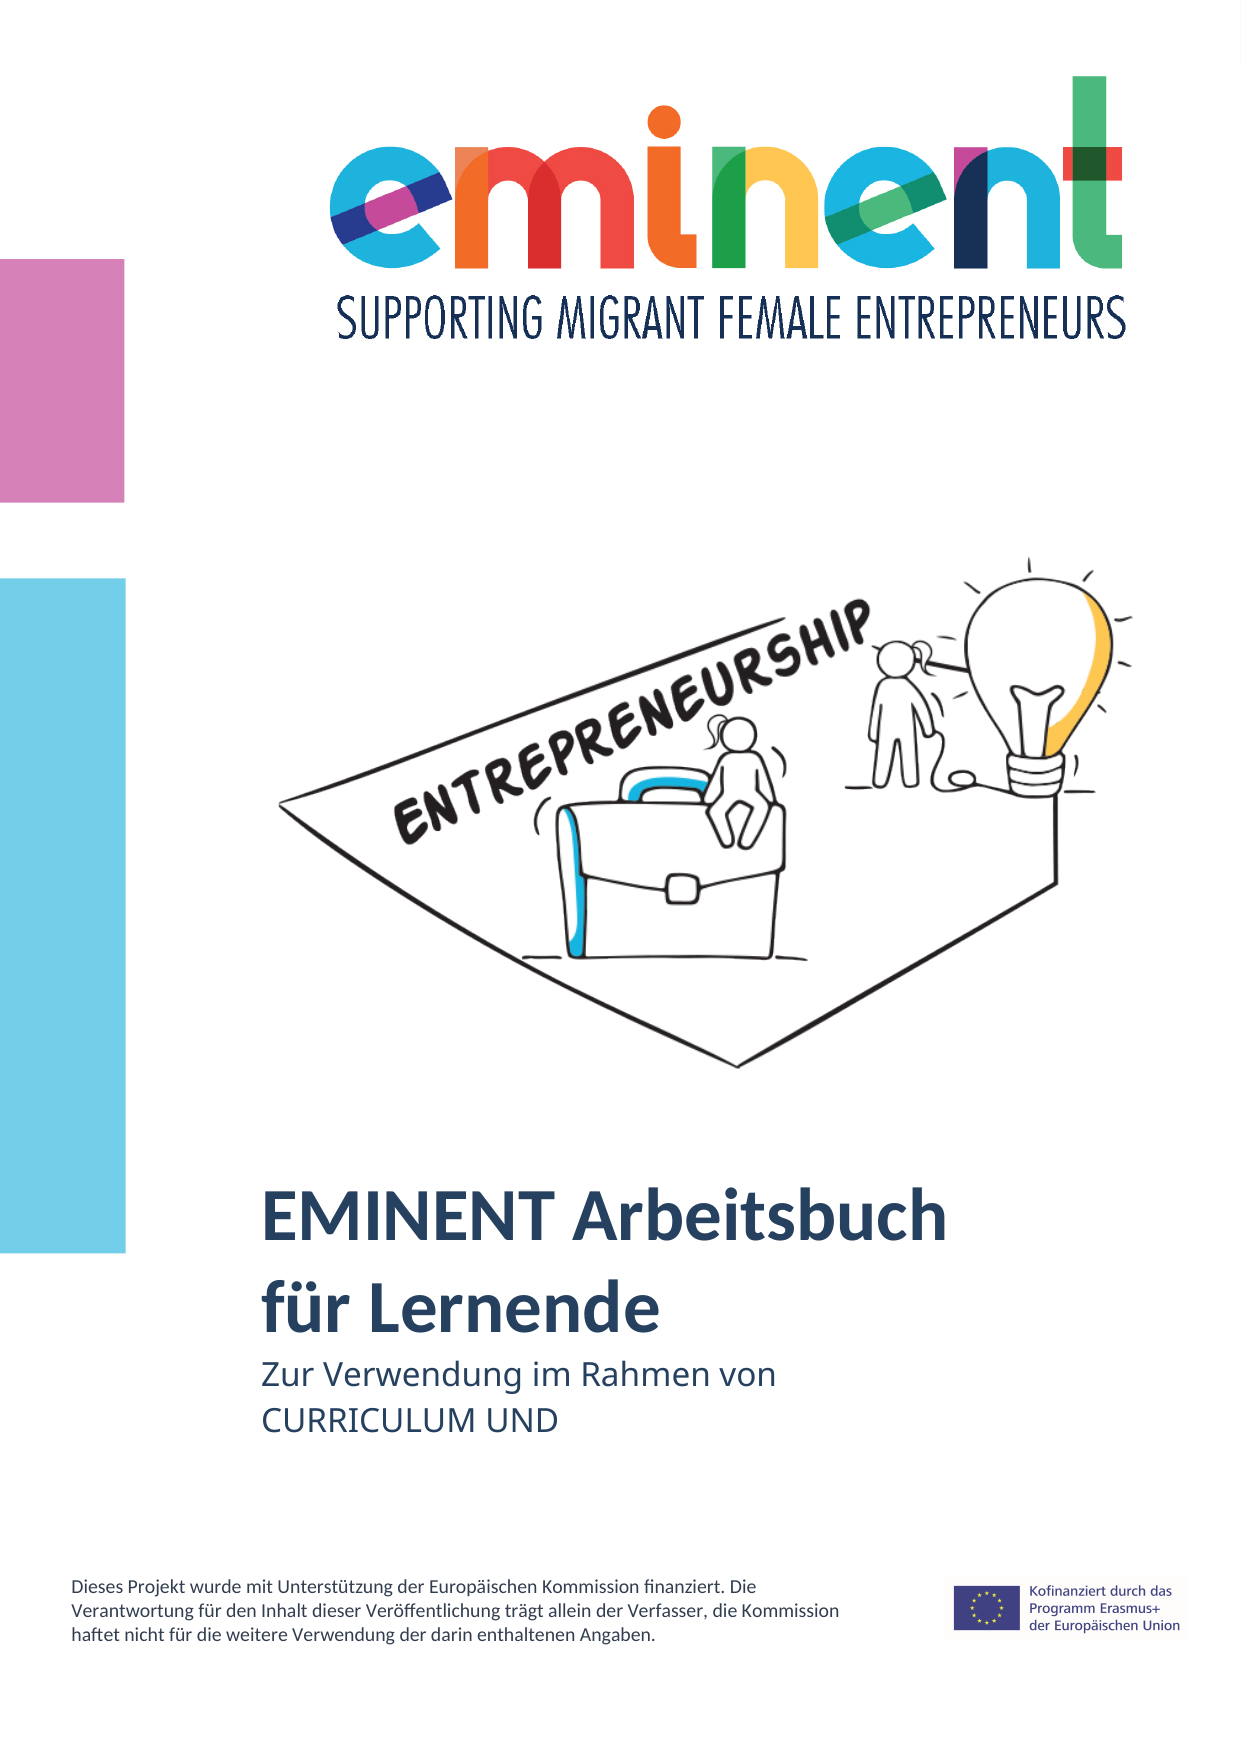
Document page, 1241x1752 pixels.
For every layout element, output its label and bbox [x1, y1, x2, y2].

picture [303, 33, 1192, 399]
picture [944, 1576, 1189, 1640]
picture [278, 523, 1133, 1095]
